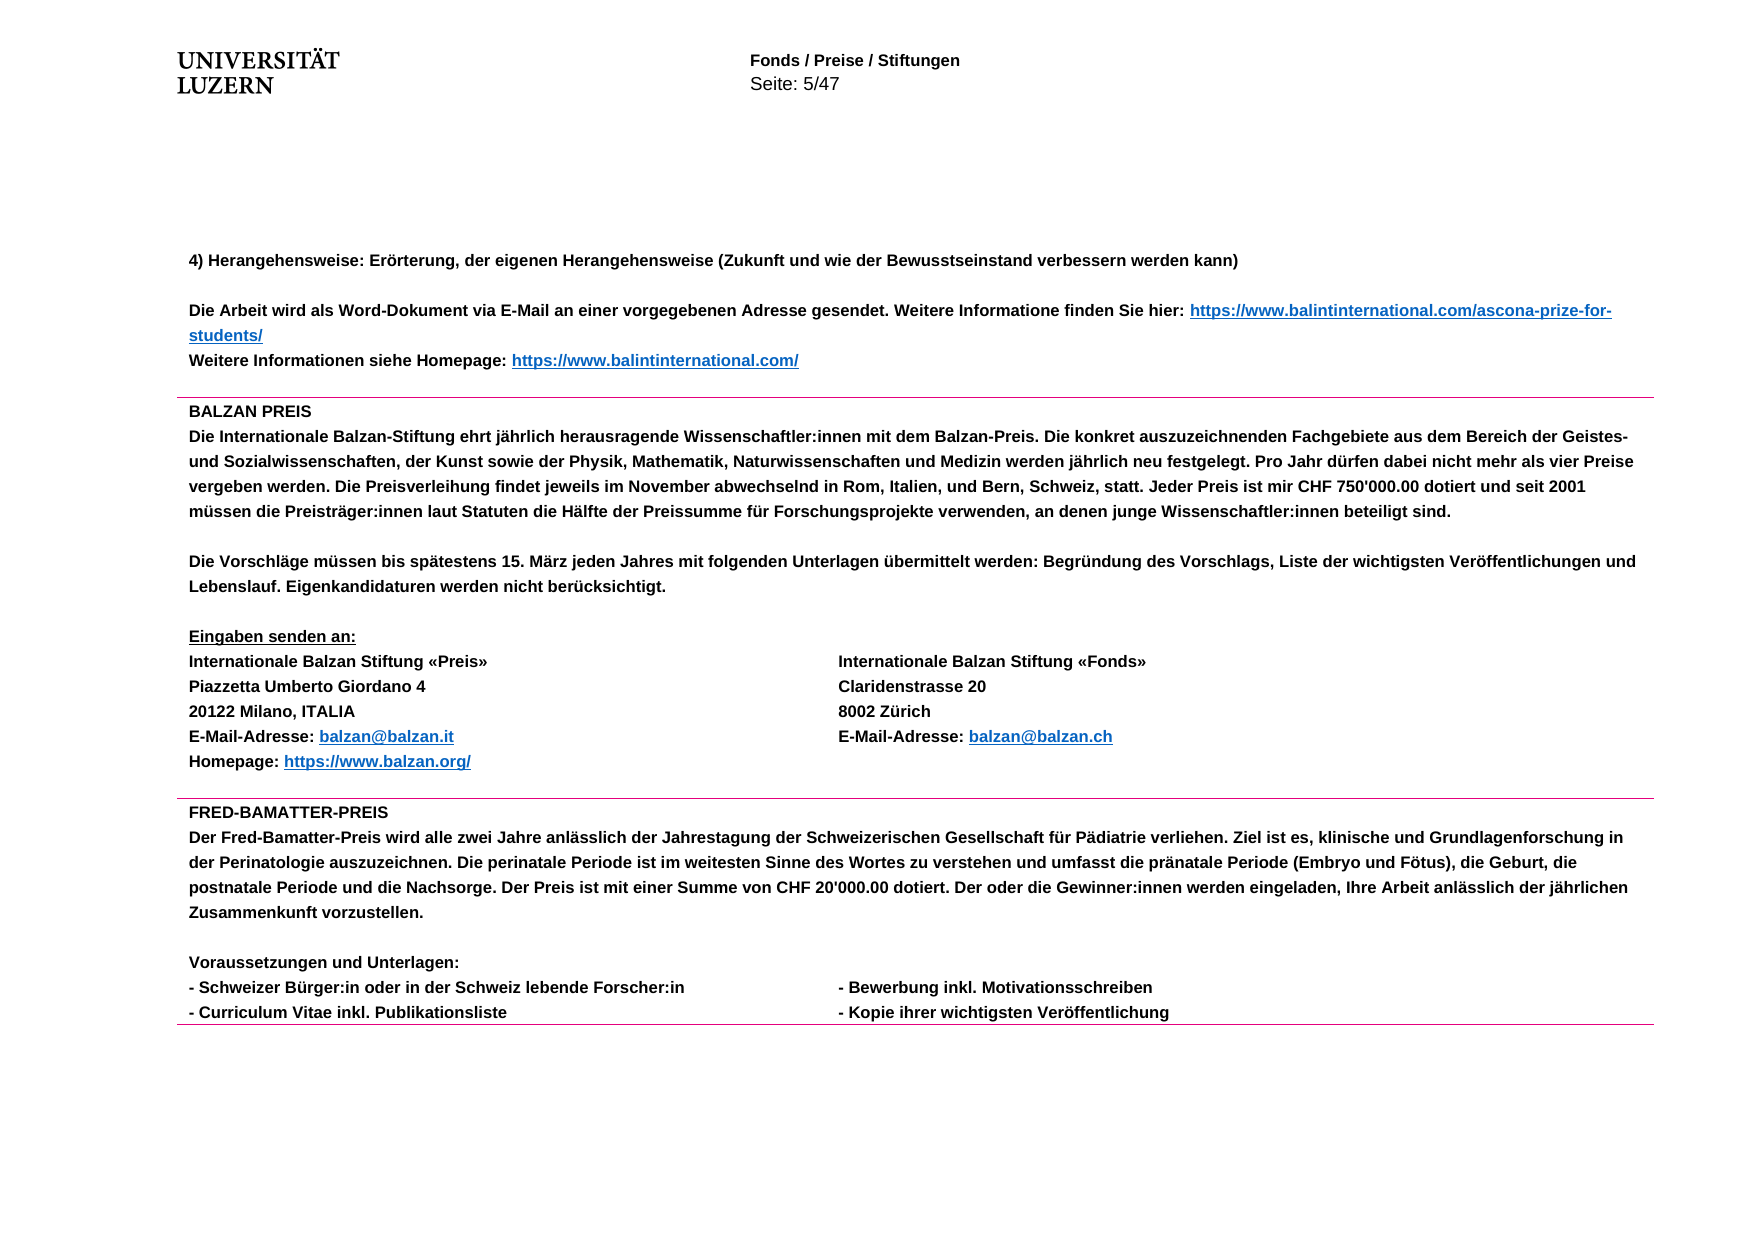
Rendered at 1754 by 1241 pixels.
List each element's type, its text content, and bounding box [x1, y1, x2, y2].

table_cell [177, 246, 1653, 397]
picture [177, 47, 364, 94]
table_cell Balzan Preis Die Internationale Balzan-Stiftung ehrt jährlich herausragende Wissenschaftler:innen mit dem Balzan-Preis. Die konkret auszuzeichnenden Fachgebiete aus dem Bereich der Geistes- und Sozialwissenschaften, der Kunst sowie der Physik, Mathematik, Naturwissenschaften und Medizin werden jährlich neu festgelegt. Pro Jahr dürfen dabei nicht mehr als vier Preise vergeben werden. Die Preisverleihung findet jeweils im November abwechselnd in Rom, Italien, und Bern, Schweiz, statt. Jeder Preis ist mir CHF 750'000.00 dotiert und seit 2001 müssen die Preisträger:innen laut Statuten die Hälfte der Preissumme für Forschungsprojekte verwenden, an denen junge Wissenschaftler:innen beteiligt sind. Die Vorschläge müssen bis spätestens 15. März jeden Jahres mit folgenden Unterlagen übermittelt werden: Begründung des Vorschlags, Liste der wichtigsten Veröffentlichungen und Lebenslauf. Eigenkandidaturen werden nicht berücksichtigt. Eingaben senden an: Internationale Balzan Stiftung «Preis» Internationale Balzan Stiftung «Fonds» Piazzetta Umberto Giordano 4 Claridenstrasse 20 20122 Milano, ITALIA 8002 Zürich E-Mail-Adresse: balzan@balzan.it E-Mail-Adresse: balzan@balzan.ch Homepage: https://www.balzan.org/ [177, 398, 1653, 798]
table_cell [177, 799, 1653, 1024]
